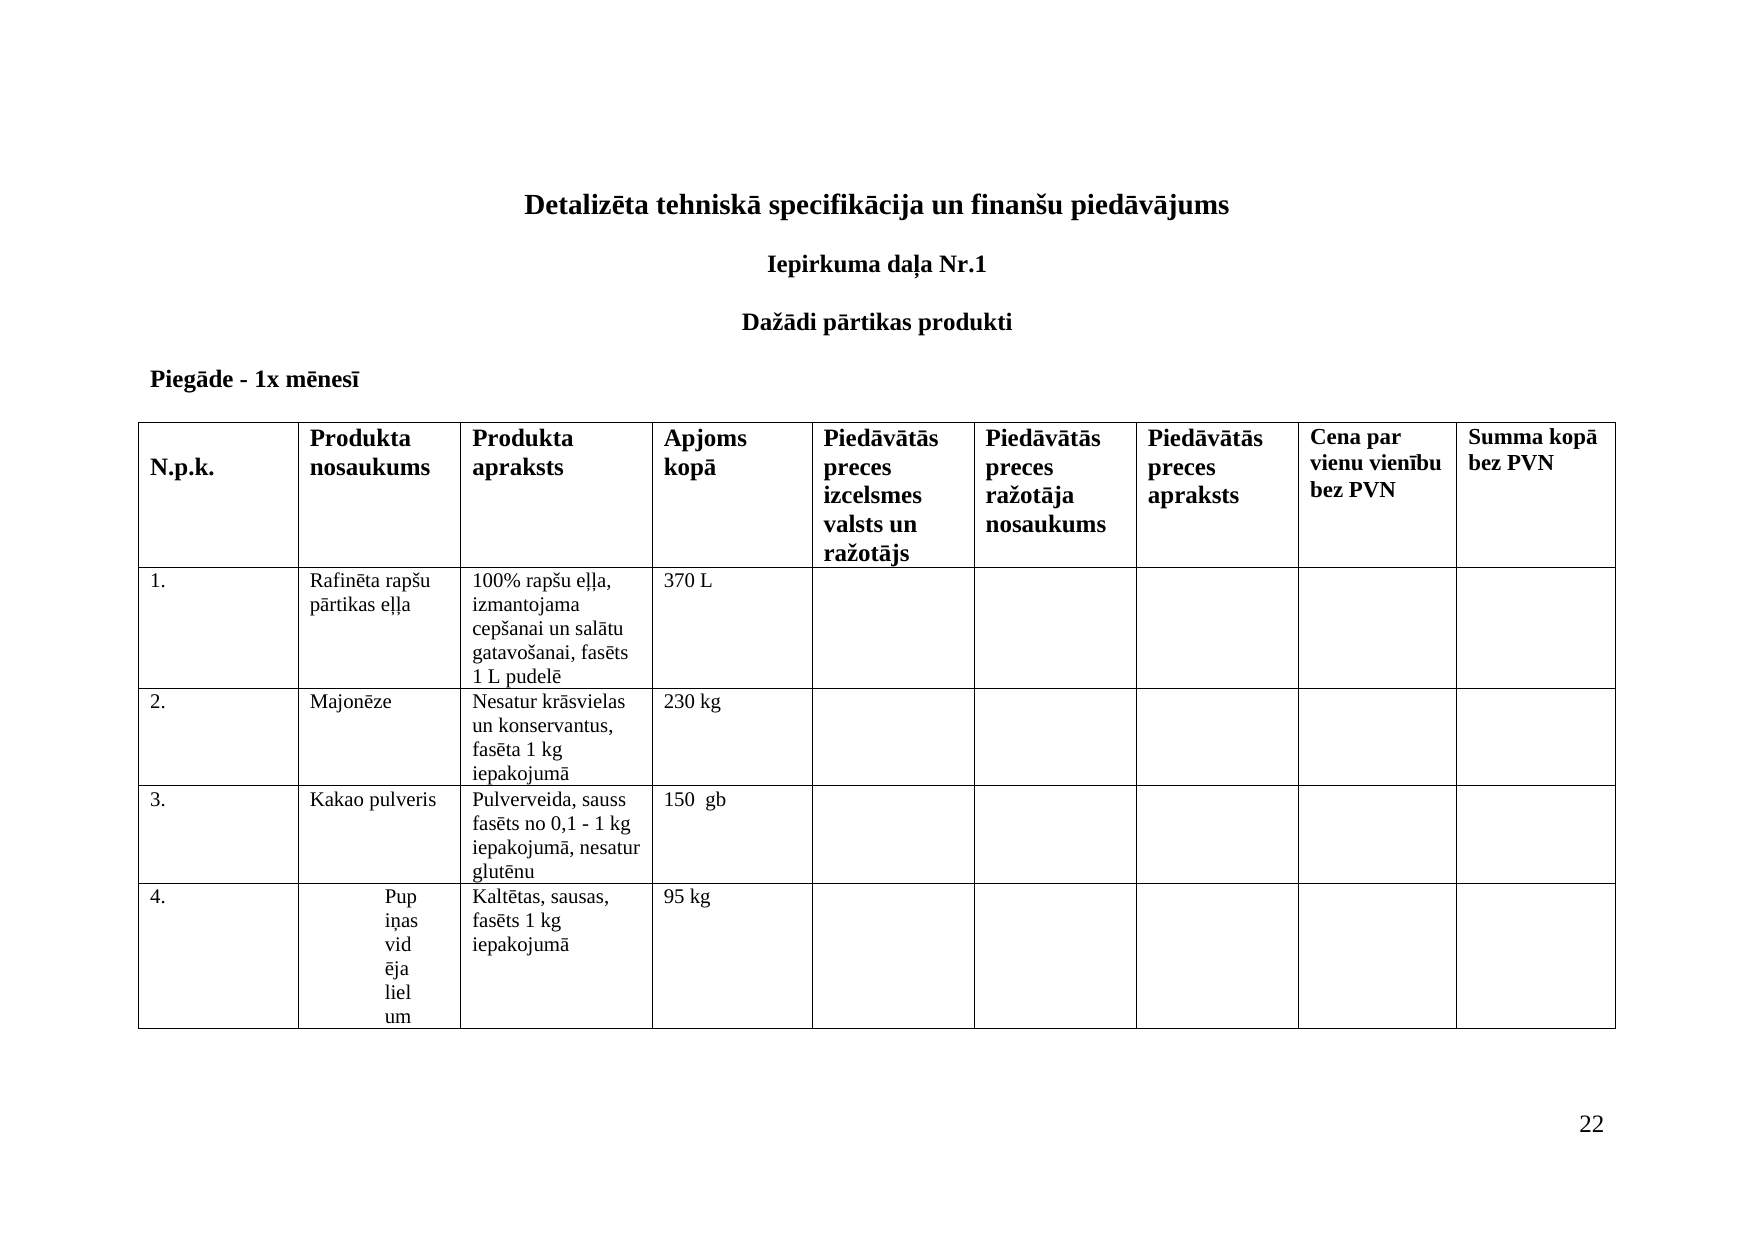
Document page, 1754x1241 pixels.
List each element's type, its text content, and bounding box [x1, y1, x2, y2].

table_cell Rafinēta rapšu pārtikas eļļa [299, 568, 460, 688]
table_cell [813, 568, 974, 688]
table_header Produkta nosaukums [299, 423, 460, 567]
table_header N.p.k. [139, 423, 298, 567]
table_cell [1137, 689, 1298, 785]
table_cell Kakao pulveris [299, 786, 460, 883]
text Piegāde - 1x mēnesī [150, 364, 1604, 393]
table_cell [1457, 884, 1615, 1028]
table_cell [299, 884, 460, 1028]
table_cell 95 kg [653, 884, 812, 1028]
table_cell [813, 786, 974, 883]
table_header Produkta apraksts [461, 423, 652, 567]
table_cell [1137, 786, 1298, 883]
table_cell [1457, 568, 1615, 688]
table_cell Majonēze [299, 689, 460, 785]
table_cell 3. [139, 786, 298, 883]
table_cell [1299, 786, 1456, 883]
table_header Piedāvātās preces ražotāja nosaukums [975, 423, 1136, 567]
table_cell [975, 786, 1136, 883]
table_cell [975, 689, 1136, 785]
table_cell [975, 568, 1136, 688]
table_cell [1299, 689, 1456, 785]
table_cell 370 L [653, 568, 812, 688]
table_cell 150 gb [653, 786, 812, 883]
table_header Summa kopā bez PVN [1457, 423, 1615, 567]
table_cell Pulverveida, sauss fasēts no 0,1 - 1 kg iepakojumā, nesatur glutēnu [461, 786, 652, 883]
table_cell [1299, 884, 1456, 1028]
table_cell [461, 884, 652, 1028]
table_cell 230 kg [653, 689, 812, 785]
table_cell [1137, 568, 1298, 688]
table_cell [1457, 786, 1615, 883]
table_header Cena par vienu vienību bez PVN [1299, 423, 1456, 567]
table_cell [813, 689, 974, 785]
text Dažādi pārtikas produkti [150, 307, 1604, 336]
table_cell Nesatur krāsvielas un konservantus, fasēta 1 kg iepakojumā [461, 689, 652, 785]
table_cell [813, 884, 974, 1028]
table_cell 2. [139, 689, 298, 785]
table_cell 1. [139, 568, 298, 688]
table_cell 100% rapšu eļļa, izmantojama cepšanai un salātu gatavošanai, fasēts 1 L pudelē [461, 568, 652, 688]
text Detalizēta tehniskā specifikācija un finanšu piedāvājums [150, 187, 1604, 221]
table_cell [1299, 568, 1456, 688]
table_cell 4. [139, 884, 298, 1028]
table_cell [1457, 689, 1615, 785]
table_cell [1137, 884, 1298, 1028]
table_header Apjoms kopā [653, 423, 812, 567]
text Iepirkuma daļa Nr.1 [150, 249, 1604, 278]
table_cell [975, 884, 1136, 1028]
table_header Piedāvātās preces apraksts [1137, 423, 1298, 567]
table_header Piedāvātās preces izcelsmes valsts un ražotājs [813, 423, 974, 567]
